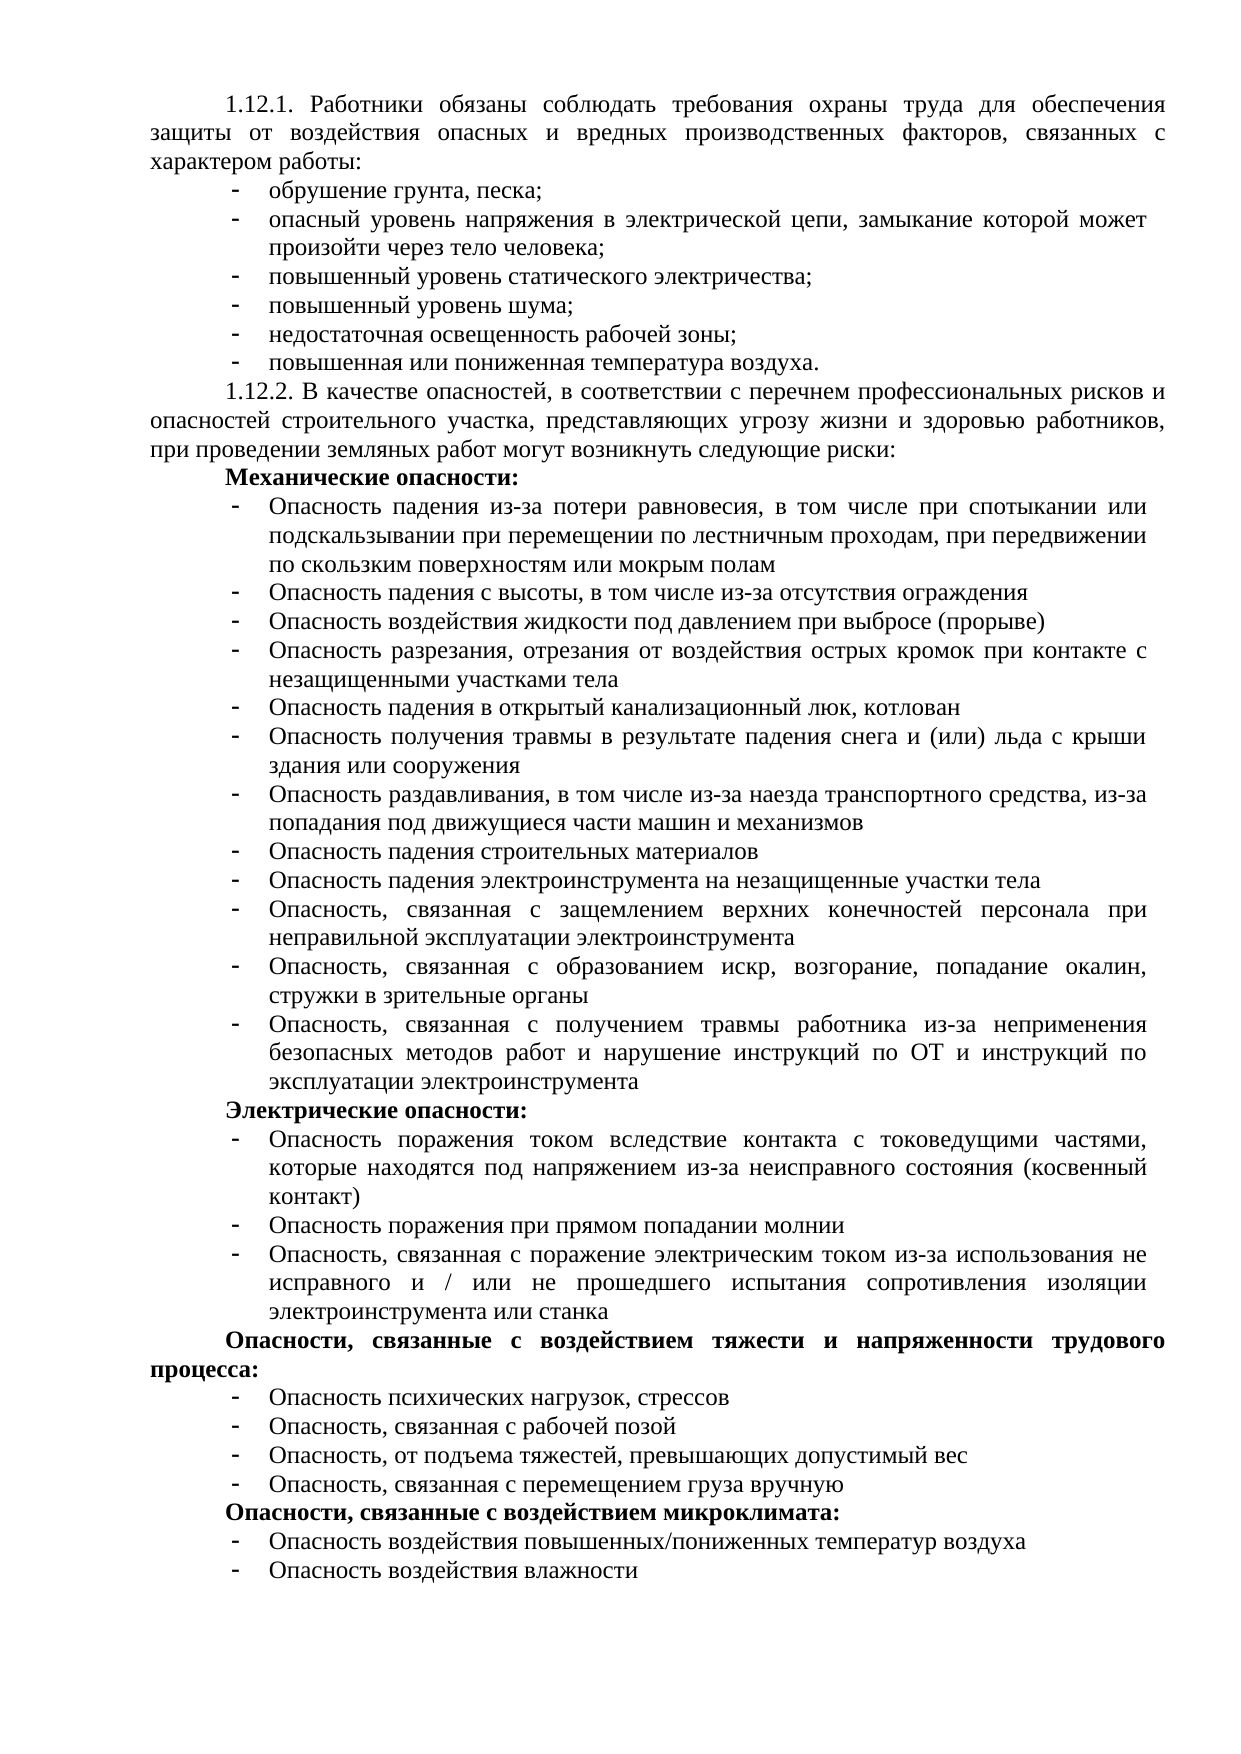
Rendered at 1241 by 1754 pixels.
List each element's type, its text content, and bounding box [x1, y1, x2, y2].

text Электрические опасности: [150, 1095, 1166, 1124]
list Опасность, от подъема тяжестей, превышающих допустимый вес [231, 1440, 1148, 1469]
list Опасность, связанная с перемещением груза вручную [231, 1469, 1148, 1497]
list Опасность психических нагрузок, стрессов [231, 1382, 1148, 1411]
list Опасность падения строительных материалов [231, 836, 1148, 865]
text Опасности, связанные с воздействием тяжести и напряженности трудового процесса: [150, 1325, 1166, 1382]
text Механические опасности: [150, 462, 1166, 491]
text 1.12.2. В качестве опасностей, в соответствии с перечнем профессиональных рисков и опасностей строительного участка, представляющих угрозу жизни и здоровью работников, при проведении земляных работ могут возникнуть следующие риски: [150, 376, 1166, 462]
list Опасность раздавливания, в том числе из-за наезда транспортного средства, из-за попадания под движущиеся части машин и механизмов [231, 779, 1148, 836]
list повышенная или пониженная температура воздуха. [231, 347, 1148, 376]
list обрушение грунта, песка; [231, 175, 1148, 204]
text Опасности, связанные с воздействием микроклимата: [150, 1497, 1166, 1526]
list Опасность, связанная с получением травмы работника из-за неприменения безопасных методов работ и нарушение инструкций по ОТ и инструкций по эксплуатации электроинструмента [231, 1009, 1148, 1095]
list недостаточная освещенность рабочей зоны; [231, 319, 1148, 347]
list Опасность, связанная с защемлением верхних конечностей персонала при неправильной эксплуатации электроинструмента [231, 894, 1148, 951]
list Опасность падения в открытый канализационный люк, котлован [231, 692, 1148, 721]
list Опасность воздействия повышенных/пониженных температур воздуха [231, 1526, 1148, 1555]
text 1.12.1. Работники обязаны соблюдать требования охраны труда для обеспечения защиты от воздействия опасных и вредных производственных факторов, связанных с характером работы: [150, 89, 1166, 175]
list Опасность, связанная с поражение электрическим током из-за использования не исправного и / или не прошедшего испытания сопротивления изоляции электроинструмента или станка [231, 1239, 1148, 1325]
list Опасность падения электроинструмента на незащищенные участки тела [231, 865, 1148, 894]
list Опасность, связанная с рабочей позой [231, 1411, 1148, 1440]
list Опасность воздействия жидкости под давлением при выбросе (прорыве) [231, 606, 1148, 635]
list повышенный уровень шума; [231, 290, 1148, 319]
list опасный уровень напряжения в электрической цепи, замыкание которой может произойти через тело человека; [231, 204, 1148, 261]
list Опасность поражения при прямом попадании молнии [231, 1210, 1148, 1239]
list Опасность воздействия влажности [231, 1555, 1148, 1584]
list повышенный уровень статического электричества; [231, 261, 1148, 290]
list Опасность разрезания, отрезания от воздействия острых кромок при контакте с незащищенными участками тела [231, 635, 1148, 692]
list Опасность, связанная с образованием искр, возгорание, попадание окалин, стружки в зрительные органы [231, 951, 1148, 1009]
list Опасность поражения током вследствие контакта с токоведущими частями, которые находятся под напряжением из-за неисправного состояния (косвенный контакт) [231, 1124, 1148, 1210]
list Опасность падения с высоты, в том числе из-за отсутствия ограждения [231, 577, 1148, 606]
list Опасность получения травмы в результате падения снега и (или) льда с крыши здания или сооружения [231, 721, 1148, 779]
list Опасность падения из-за потери равновесия, в том числе при спотыкании или подскальзывании при перемещении по лестничным проходам, при передвижении по скользким поверхностям или мокрым полам [231, 491, 1148, 577]
